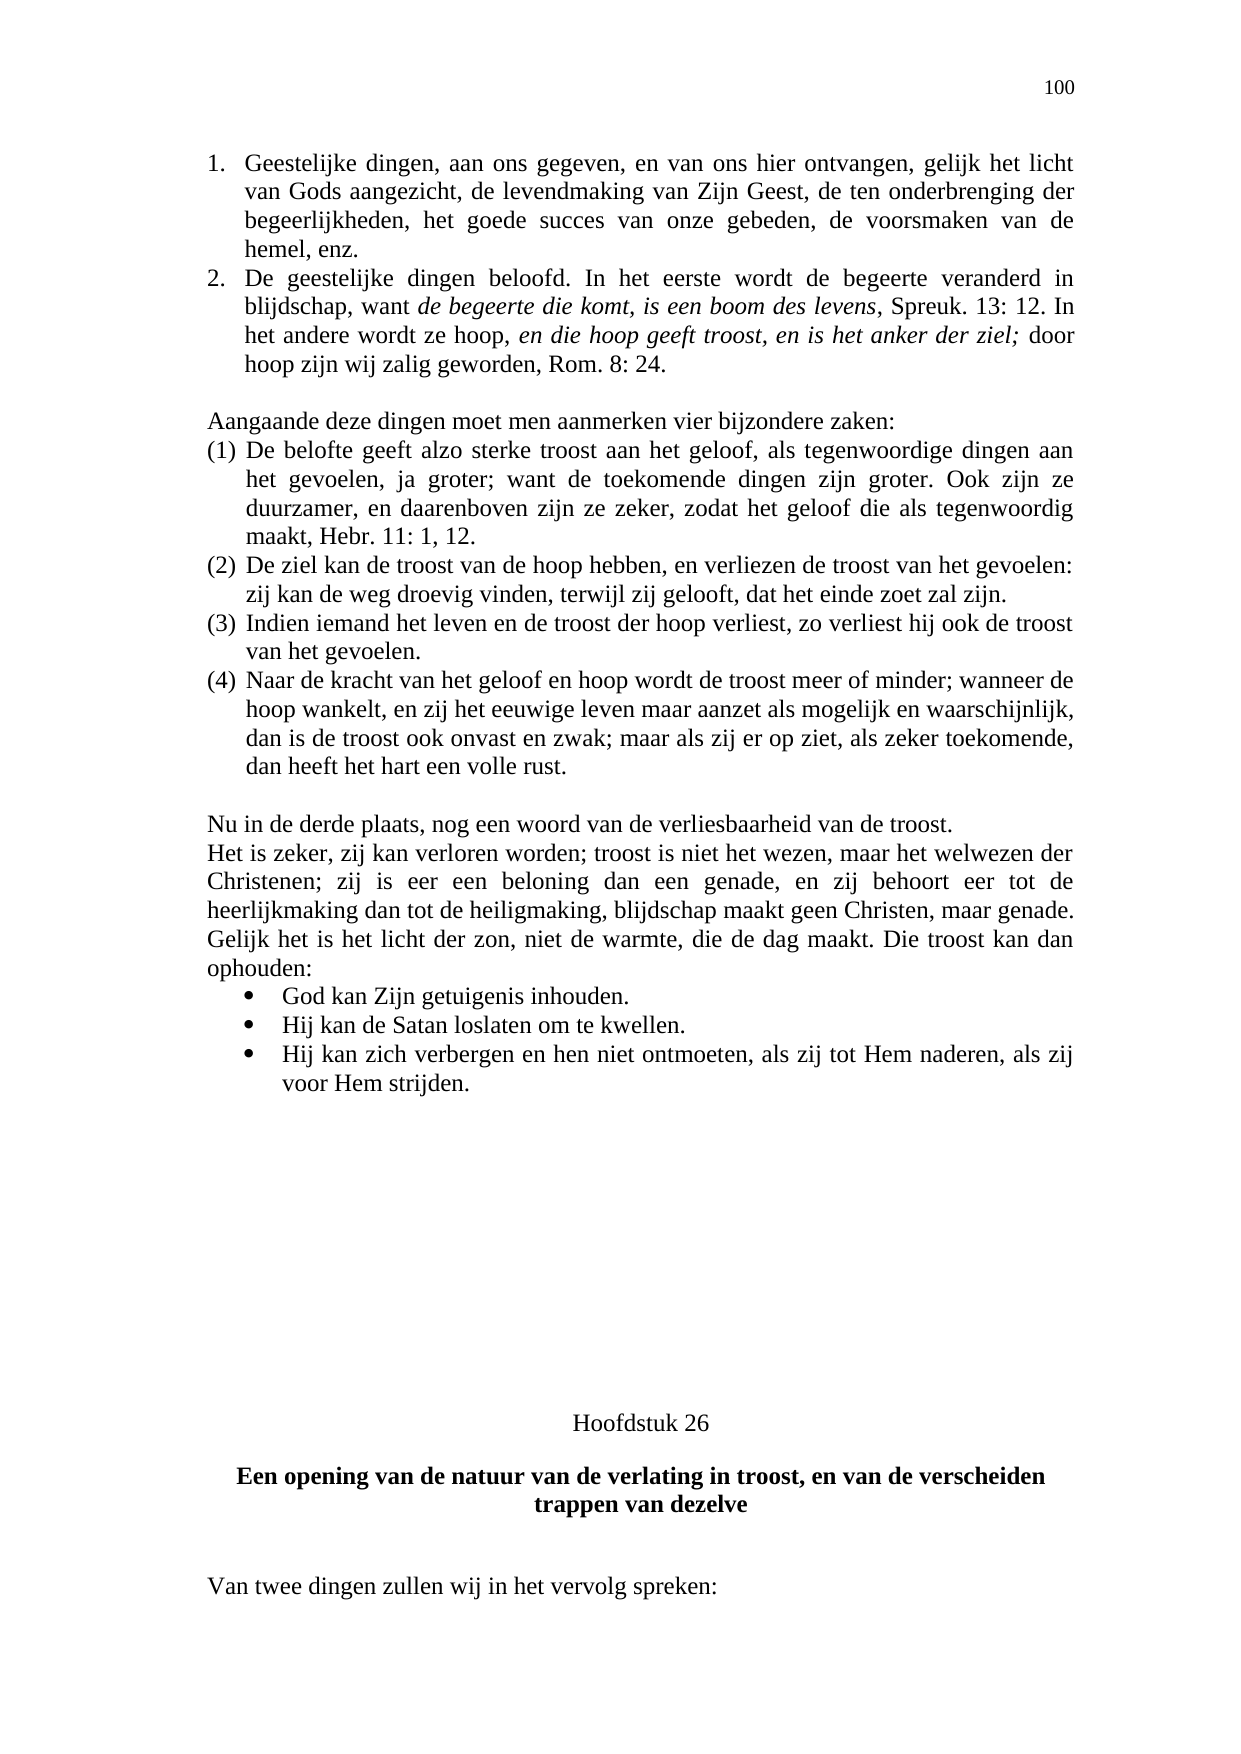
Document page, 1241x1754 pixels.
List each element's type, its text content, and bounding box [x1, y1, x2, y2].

list De belofte geeft alzo sterke troost aan het geloof, als tegenwoordige dingen aan het gevoelen, ja groter; want de toekomende dingen zijn groter. Ook zijn ze duurzamer, en daarenboven zijn ze zeker, zodat het geloof die als tegenwoordig maakt, Hebr. 11: 1, 12. [207, 435, 1075, 550]
list De geestelijke dingen beloofd. In het eerste wordt de begeerte veranderd in blijdschap, want de begeerte die komt, is een boom des levens, Spreuk. 13: 12. In het andere wordt ze hoop, en die hoop geeft troost, en is het anker der ziel; door hoop zijn wij zalig geworden, Rom. 8: 24. [207, 263, 1075, 378]
subtitle Hoofdstuk 26 [207, 1408, 1075, 1437]
text Aangaande deze dingen moet men aanmerken vier bijzondere zaken: [207, 406, 1075, 435]
text Het is zeker, zij kan verloren worden; troost is niet het wezen, maar het welwezen der Christenen; zij is eer een beloning dan een genade, en zij behoort eer tot de heerlijkmaking dan tot de heiligmaking, blijdschap maakt geen Christen, maar genade. Gelijk het is het licht der zon, niet de warmte, die de dag maakt. Die troost kan dan ophouden: [207, 838, 1075, 981]
text Van twee dingen zullen wij in het vervolg spreken: [207, 1571, 1075, 1600]
list Geestelijke dingen, aan ons gegeven, en van ons hier ontvangen, gelijk het licht van Gods aangezicht, de levendmaking van Zijn Geest, de ten onderbrenging der begeerlijkheden, het goede succes van onze gebeden, de voorsmaken van de hemel, enz. [207, 148, 1075, 263]
text Nu in de derde plaats, nog een woord van de verliesbaarheid van de troost. [207, 809, 1075, 838]
list Indien iemand het leven en de troost der hoop verliest, zo verliest hij ook de troost van het gevoelen. [207, 608, 1075, 665]
subtitle Een opening van de natuur van de verlating in troost, en van de verscheiden trappen van dezelve [207, 1461, 1075, 1518]
list Naar de kracht van het geloof en hoop wordt de troost meer of minder; wanneer de hoop wankelt, en zij het eeuwige leven maar aanzet als mogelijk en waarschijnlijk, dan is de troost ook onvast en zwak; maar als zij er op ziet, als zeker toekomende, dan heeft het hart een volle rust. [207, 665, 1075, 780]
list God kan Zijn getuigenis inhouden. [244, 981, 1075, 1010]
list Hij kan zich verbergen en hen niet ontmoeten, als zij tot Hem naderen, als zij voor Hem strijden. [244, 1039, 1075, 1096]
list De ziel kan de troost van de hoop hebben, en verliezen de troost van het gevoelen: zij kan de weg droevig vinden, terwijl zij gelooft, dat het einde zoet zal zijn. [207, 550, 1075, 608]
list Hij kan de Satan loslaten om te kwellen. [244, 1010, 1075, 1039]
